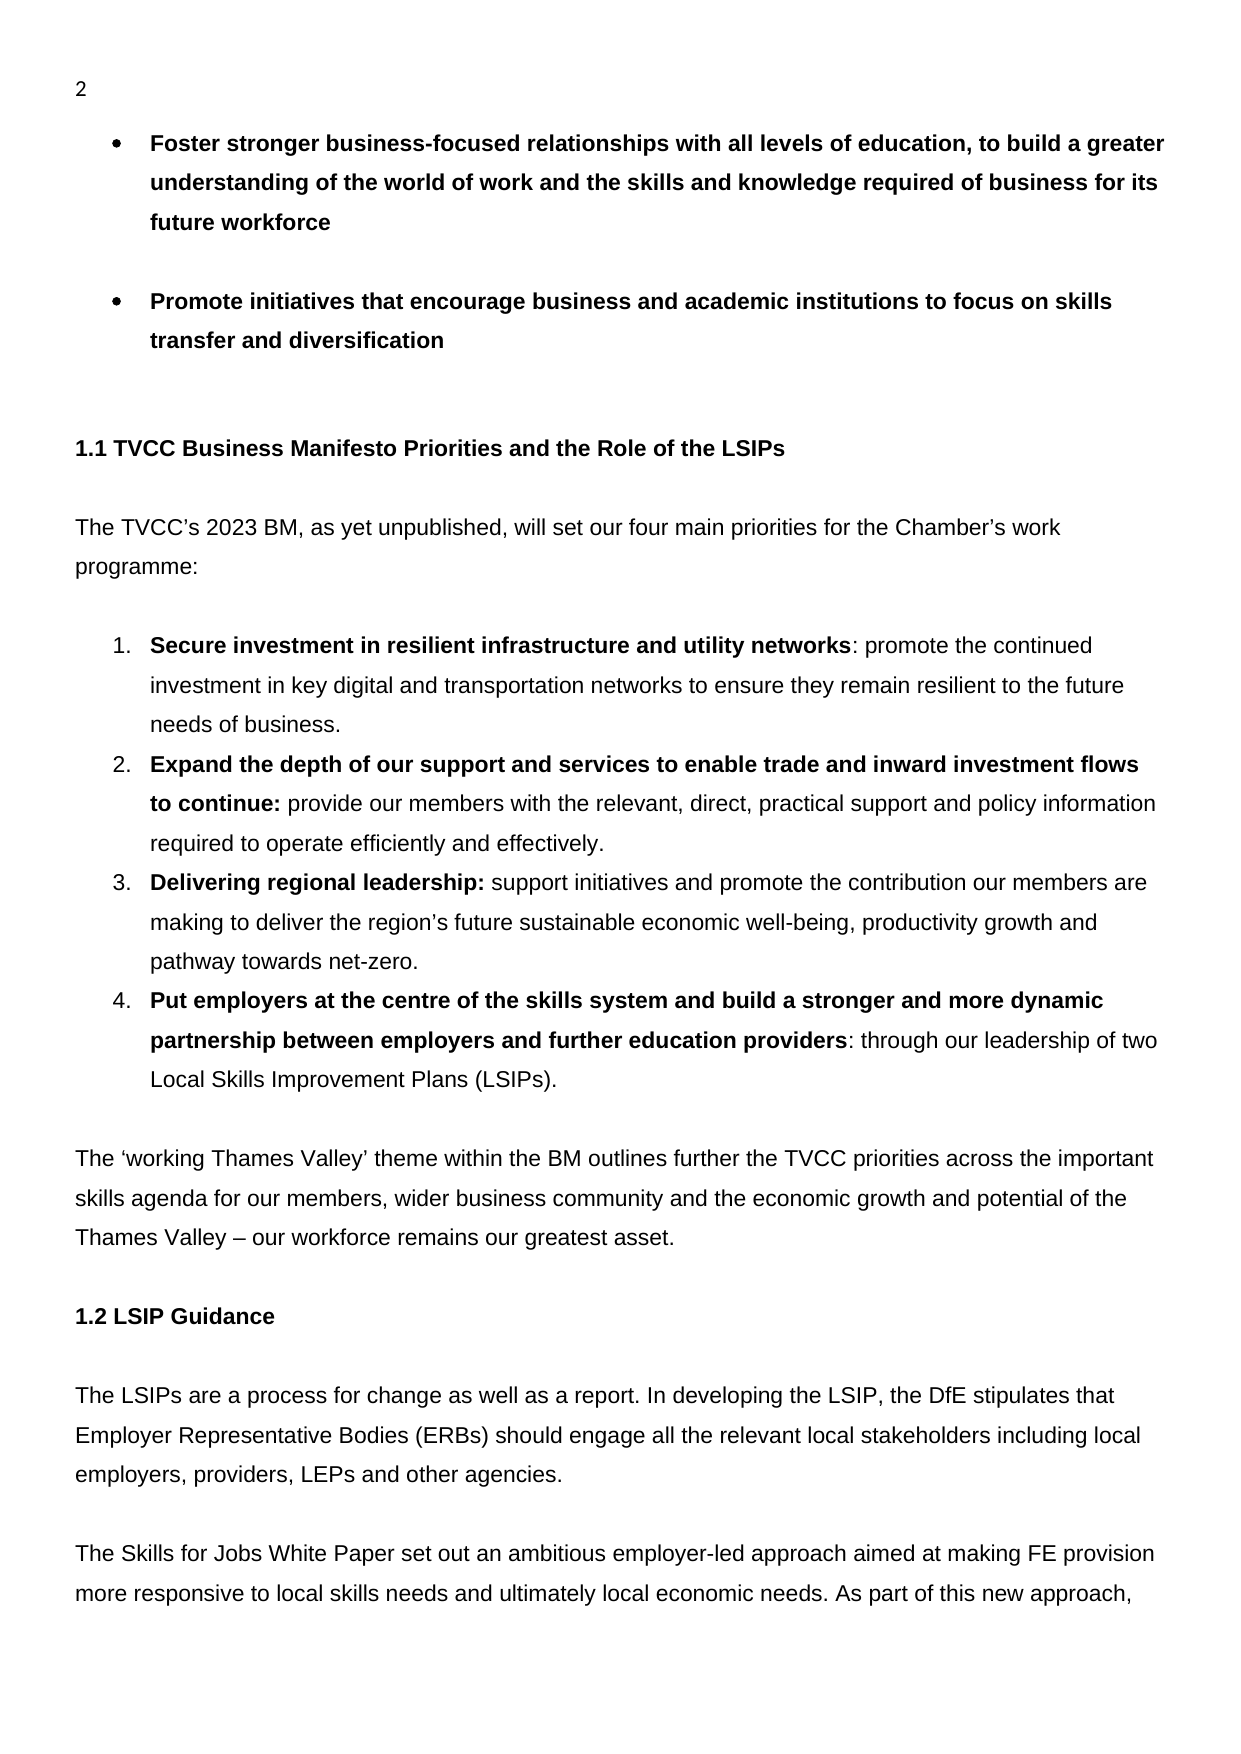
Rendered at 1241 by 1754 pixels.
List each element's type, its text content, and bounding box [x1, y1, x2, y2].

list Put employers at the centre of the skills system and build a stronger and more dynamic partnership between employers and further education providers: through our leadership of two Local Skills Improvement Plans (LSIPs). [112, 987, 1165, 1093]
text 1.2 LSIP Guidance [75, 1303, 1165, 1329]
list Delivering regional leadership: support initiatives and promote the contribution our members are making to deliver the region’s future sustainable economic well-being, productivity growth and pathway towards net-zero. [112, 869, 1165, 974]
text 1.1 TVCC Business Manifesto Priorities and the Role of the LSIPs [75, 435, 1165, 461]
text The TVCC’s 2023 BM, as yet unpublished, will set our four main priorities for the Chamber’s work programme: [75, 514, 1165, 579]
text The ‘working Thames Valley’ theme within the BM outlines further the TVCC priorities across the important skills agenda for our members, wider business community and the economic growth and potential of the Thames Valley – our workforce remains our greatest asset. [75, 1145, 1165, 1251]
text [75, 1540, 1165, 1606]
list Promote initiatives that encourage business and academic institutions to focus on skills transfer and diversification [112, 288, 1165, 354]
list Secure investment in resilient infrastructure and utility networks: promote the continued investment in key digital and transportation networks to ensure they remain resilient to the future needs of business. [112, 632, 1165, 737]
text The LSIPs are a process for change as well as a report. In developing the LSIP, the DfE stipulates that Employer Representative Bodies (ERBs) should engage all the relevant local stakeholders including local employers, providers, LEPs and other agencies. [75, 1382, 1165, 1487]
list Expand the depth of our support and services to enable trade and inward investment flows to continue: provide our members with the relevant, direct, practical support and policy information required to operate efficiently and effectively. [112, 751, 1165, 856]
list Foster stronger business-focused relationships with all levels of education, to build a greater understanding of the world of work and the skills and knowledge required of business for its future workforce [112, 130, 1165, 235]
